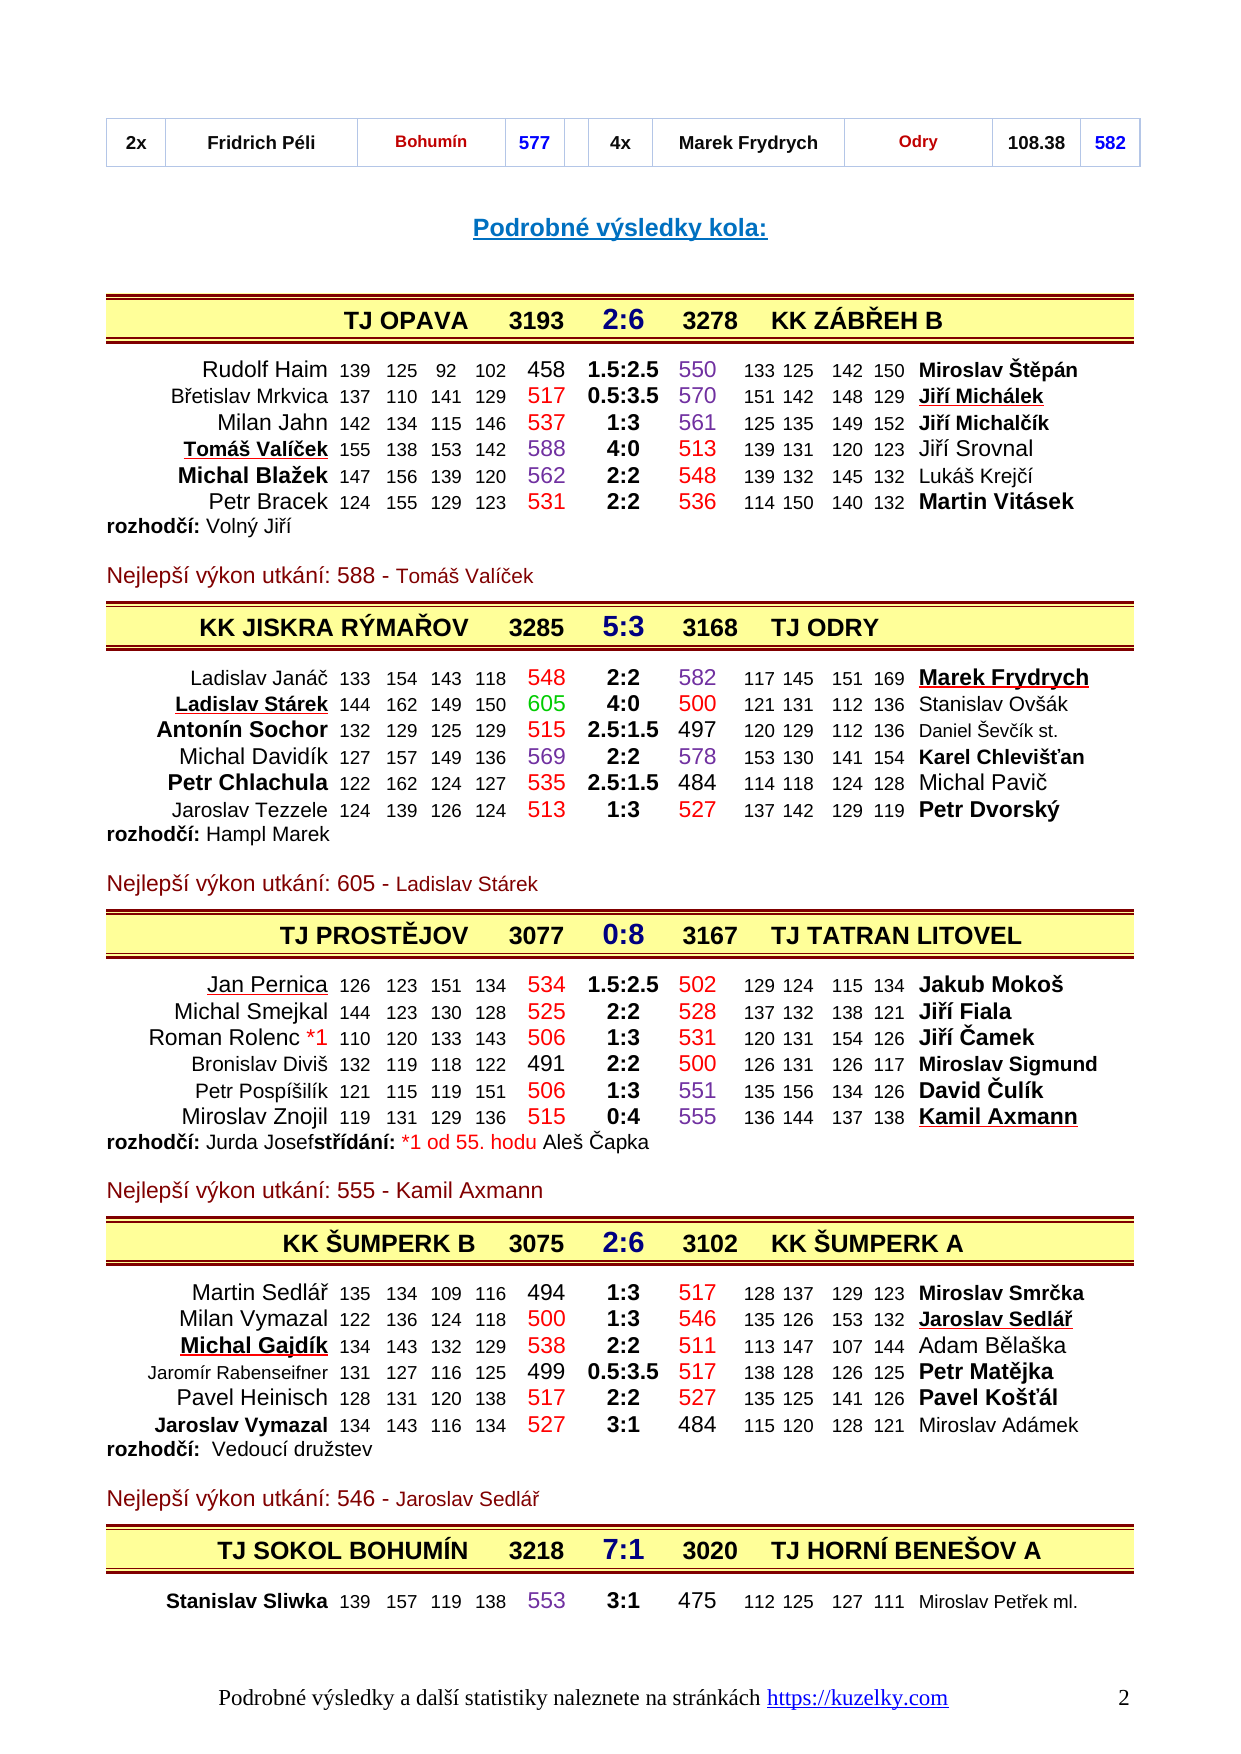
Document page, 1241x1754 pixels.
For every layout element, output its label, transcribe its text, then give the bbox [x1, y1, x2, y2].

text rozhodčí: Vedoucí družstev [106, 1437, 1134, 1461]
text Rudolf Haim 139 125 92 102 458 1.5:2.5 550 133 125 142 150 Miroslav Štěpán [106, 356, 1134, 382]
text Miroslav Znojil 119 131 129 136 515 0:4 555 136 144 137 138 Kamil Axmann [106, 1103, 1134, 1129]
text Antonín Sochor 132 129 125 129 515 2.5:1.5 497 120 129 112 136 Daniel Ševčík st. [106, 716, 1134, 743]
text Tomáš Valíček 155 138 153 142 588 4:0 513 139 131 120 123 Jiří Srovnal [106, 435, 1134, 462]
text TJ Sokol Bohumín 3218 7:1 3020 TJ Horní Benešov A [106, 1530, 1134, 1568]
text Jan Pernica 126 123 151 134 534 1.5:2.5 502 129 124 115 134 Jakub Mokoš [106, 971, 1134, 998]
text Milan Vymazal 122 136 124 118 500 1:3 546 135 126 153 132 Jaroslav Sedlář [106, 1305, 1134, 1332]
text Michal Smejkal 144 123 130 128 525 2:2 528 137 132 138 121 Jiří Fiala [106, 998, 1134, 1024]
text Jaroslav Tezzele 124 139 126 124 513 1:3 527 137 142 129 119 Petr Dvorský [106, 796, 1134, 822]
text Petr Chlachula 122 162 124 127 535 2.5:1.5 484 114 118 124 128 Michal Pavič [106, 769, 1134, 796]
text Nejlepší výkon utkání: 588 - Tomáš Valíček [106, 562, 1134, 588]
text rozhodčí: Volný Jiří [106, 514, 1134, 538]
text Břetislav Mrkvica 137 110 141 129 517 0.5:3.5 570 151 142 148 129 Jiří Michálek [106, 382, 1134, 409]
text Nejlepší výkon utkání: 546 - Jaroslav Sedlář [106, 1485, 1134, 1511]
table_cell Odry [845, 119, 992, 166]
text TJ Prostějov 3077 0:8 3167 TJ Tatran Litovel [106, 915, 1134, 953]
table_cell 2x [107, 119, 165, 166]
text Michal Davidík 127 157 149 136 569 2:2 578 153 130 141 154 Karel Chlevišťan [106, 743, 1134, 769]
text Stanislav Sliwka 139 157 119 138 553 3:1 475 112 125 127 111 Miroslav Petřek ml. [106, 1587, 1134, 1613]
text Ladislav Janáč 133 154 143 118 548 2:2 582 117 145 151 169 Marek Frydrych [106, 664, 1134, 690]
text Bronislav Diviš 132 119 118 122 491 2:2 500 126 131 126 117 Miroslav Sigmund [106, 1050, 1134, 1077]
table_cell 582 [1081, 119, 1139, 166]
text Michal Gajdík 134 143 132 129 538 2:2 511 113 147 107 144 Adam Bělaška [106, 1332, 1134, 1358]
text Nejlepší výkon utkání: 605 - Ladislav Stárek [106, 870, 1134, 896]
text Jaroslav Vymazal 134 143 116 134 527 3:1 484 115 120 128 121 Miroslav Adámek [106, 1411, 1134, 1437]
table_cell Marek Frydrych [653, 119, 844, 166]
table_cell 108.38 [993, 119, 1080, 166]
text Ladislav Stárek 144 162 149 150 605 4:0 500 121 131 112 136 Stanislav Ovšák [106, 690, 1134, 716]
text Roman Rolenc *1 110 120 133 143 506 1:3 531 120 131 154 126 Jiří Čamek [106, 1024, 1134, 1050]
text rozhodčí: Hampl Marek [106, 822, 1134, 846]
table_cell Fridrich Péli [166, 119, 357, 166]
text Milan Jahn 142 134 115 146 537 1:3 561 125 135 149 152 Jiří Michalčík [106, 409, 1134, 435]
text KK Jiskra Rýmařov 3285 5:3 3168 TJ Odry [106, 607, 1134, 645]
table_cell 577 [506, 119, 564, 166]
text Michal Blažek 147 156 139 120 562 2:2 548 139 132 145 132 Lukáš Krejčí [106, 462, 1134, 488]
text Nejlepší výkon utkání: 555 - Kamil Axmann [106, 1177, 1134, 1204]
text KK Šumperk B 3075 2:6 3102 KK Šumperk A [106, 1223, 1134, 1260]
text TJ Opava 3193 2:6 3278 KK Zábřeh B [106, 300, 1134, 337]
text rozhodčí: Jurda Josefstřídání: *1 od 55. hodu Aleš Čapka [106, 1129, 1134, 1153]
text Podrobné výsledky kola: [94, 213, 1145, 242]
text Petr Pospíšilík 121 115 119 151 506 1:3 551 135 156 134 126 David Čulík [106, 1077, 1134, 1103]
table_cell Bohumín [358, 119, 505, 166]
text Martin Sedlář 135 134 109 116 494 1:3 517 128 137 129 123 Miroslav Smrčka [106, 1279, 1134, 1305]
text Pavel Heinisch 128 131 120 138 517 2:2 527 135 125 141 126 Pavel Košťál [106, 1384, 1134, 1411]
text Petr Bracek 124 155 129 123 531 2:2 536 114 150 140 132 Martin Vitásek [106, 488, 1134, 514]
table_cell 4x [589, 119, 652, 166]
text Jaromír Rabenseifner 131 127 116 125 499 0.5:3.5 517 138 128 126 125 Petr Matějka [106, 1358, 1134, 1384]
